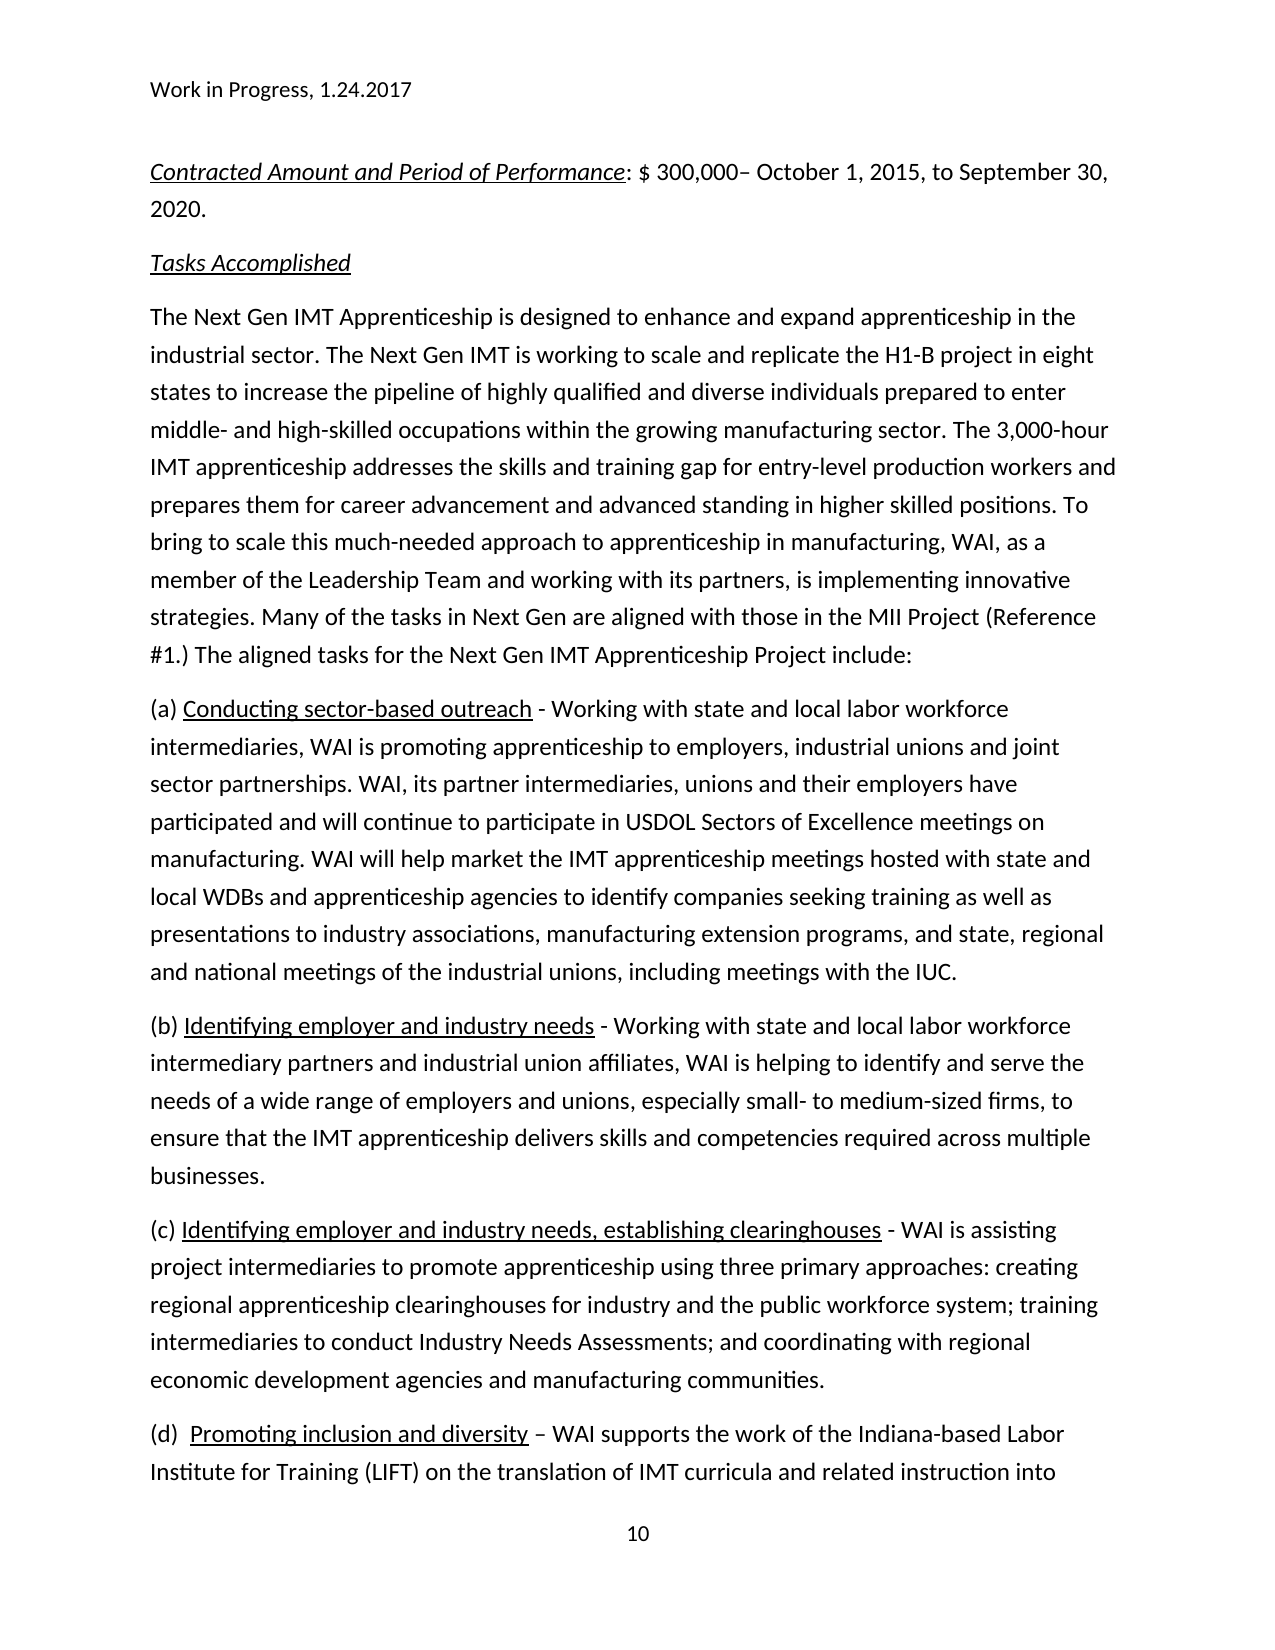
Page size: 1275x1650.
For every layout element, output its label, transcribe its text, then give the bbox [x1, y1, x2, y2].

text (b) Identifying employer and industry needs - Working with state and local labor workforce intermediary partners and industrial union affiliates, WAI is helping to identify and serve the needs of a wide range of employers and unions, especially small- to medium-sized firms, to ensure that the IMT apprenticeship delivers skills and competencies required across multiple businesses. [150, 1004, 1125, 1192]
text (a) Conducting sector-based outreach - Working with state and local labor workforce intermediaries, WAI is promoting apprenticeship to employers, industrial unions and joint sector partnerships. WAI, its partner intermediaries, unions and their employers have participated and will continue to participate in USDOL Sectors of Excellence meetings on manufacturing. WAI will help market the IMT apprenticeship meetings hosted with state and local WDBs and apprenticeship agencies to identify companies seeking training as well as presentations to industry associations, manufacturing extension programs, and state, regional and national meetings of the industrial unions, including meetings with the IUC. [150, 687, 1125, 987]
text The Next Gen IMT Apprenticeship is designed to enhance and expand apprenticeship in the industrial sector. The Next Gen IMT is working to scale and replicate the H1-B project in eight states to increase the pipeline of highly qualified and diverse individuals prepared to enter middle- and high-skilled occupations within the growing manufacturing sector. The 3,000-hour IMT apprenticeship addresses the skills and training gap for entry-level production workers and prepares them for career advancement and advanced standing in higher skilled positions. To bring to scale this much-needed approach to apprenticeship in manufacturing, WAI, as a member of the Leadership Team and working with its partners, is implementing innovative strategies. Many of the tasks in Next Gen are aligned with those in the MII Project (Reference #1.) The aligned tasks for the Next Gen IMT Apprenticeship Project include: [150, 296, 1125, 671]
text (c) Identifying employer and industry needs, establishing clearinghouses - WAI is assisting project intermediaries to promote apprenticeship using three primary approaches: creating regional apprenticeship clearinghouses for industry and the public workforce system; training intermediaries to conduct Industry Needs Assessments; and coordinating with regional economic development agencies and manufacturing communities. [150, 1208, 1125, 1396]
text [150, 1412, 1125, 1487]
text Tasks Accomplished [150, 242, 1125, 279]
text Contracted Amount and Period of Performance: $ 300,000– October 1, 2015, to September 30, 2020. [150, 150, 1125, 225]
